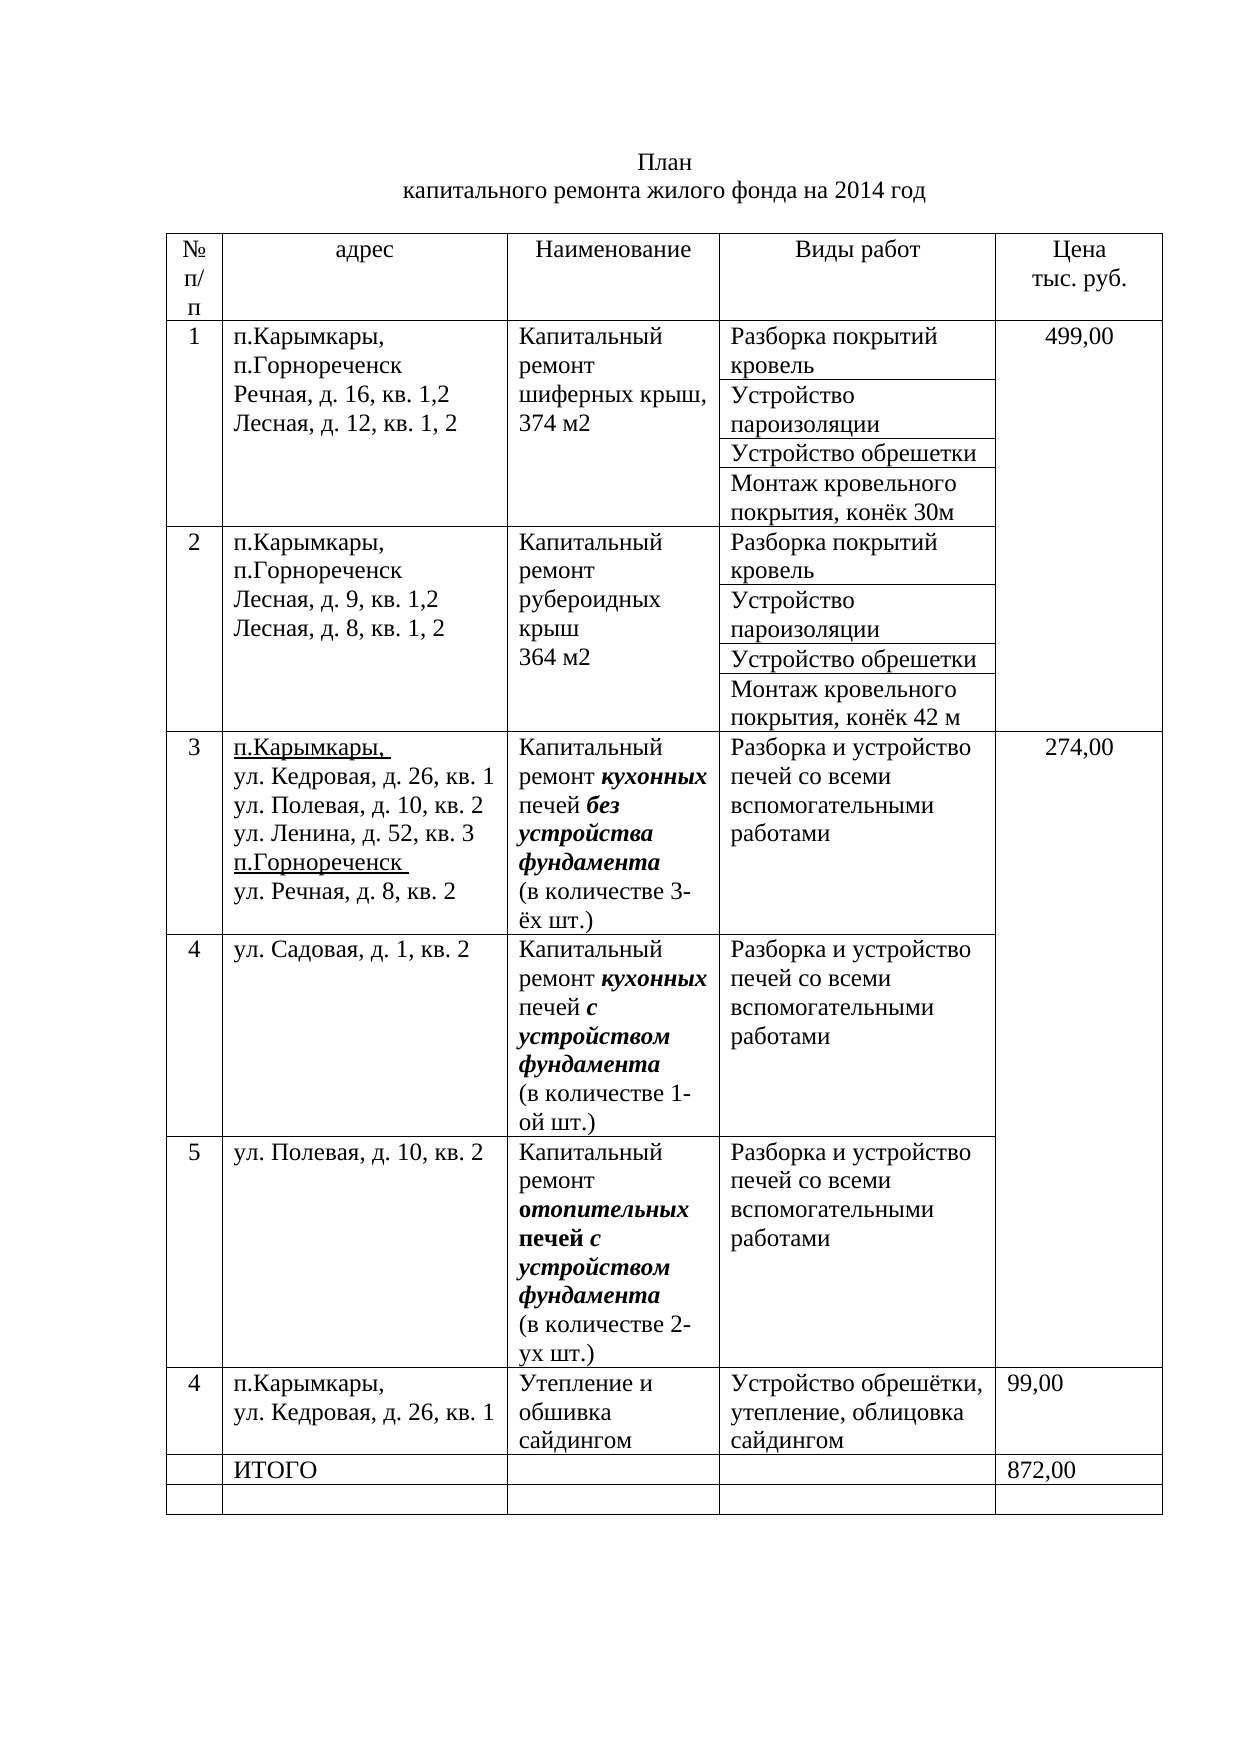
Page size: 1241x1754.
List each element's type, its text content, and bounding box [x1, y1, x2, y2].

table_cell [720, 1455, 995, 1484]
table_cell Устройство пароизоляции [720, 585, 995, 643]
text капитального ремонта жилого фонда на 2014 год [177, 176, 1152, 204]
table_cell 1 [167, 321, 222, 526]
table_cell Устройство обрешетки [720, 644, 995, 673]
table_cell Устройство обрешетки [720, 439, 995, 467]
table_cell Монтаж кровельного покрытия, конёк 30м [720, 468, 995, 526]
table_cell [167, 1455, 222, 1484]
table_cell [508, 1455, 719, 1484]
table_header № п/п [167, 234, 222, 320]
table_cell Разборка и устройство печей со всеми вспомогательными работами [720, 935, 995, 1136]
text План [177, 147, 1152, 176]
table_cell Устройство обрешётки, утепление, облицовка сайдингом [720, 1368, 995, 1454]
table_cell [508, 1485, 719, 1514]
table_cell [996, 1485, 1162, 1514]
table_cell [223, 1485, 507, 1514]
table_cell [720, 1485, 995, 1514]
table_cell ИТОГО [223, 1455, 507, 1484]
table_cell п.Карымкары, п.Горнореченск Лесная, д. 9, кв. 1,2 Лесная, д. 8, кв. 1, 2 [223, 527, 507, 731]
table_cell Разборка и устройство печей со всеми вспомогательными работами [720, 1137, 995, 1367]
table_header Виды работ [720, 234, 995, 320]
table_cell 2 [167, 527, 222, 731]
table_cell Разборка покрытий кровель [720, 321, 995, 379]
table_cell Разборка и устройство печей со всеми вспомогательными работами [720, 732, 995, 933]
table_cell 499,00 [996, 321, 1162, 731]
table_cell 274,00 [996, 732, 1162, 1367]
table_cell Устройство пароизоляции [720, 380, 995, 437]
table_cell [167, 1485, 222, 1514]
table_cell Капитальный ремонт отопительных печей с устройством фундамента (в количестве 2-ух шт.) [508, 1137, 719, 1367]
table_cell 3 [167, 732, 222, 933]
table_cell ул. Полевая, д. 10, кв. 2 [223, 1137, 507, 1367]
table_cell ул. Садовая, д. 1, кв. 2 [223, 935, 507, 1136]
table_cell п.Карымкары, п.Горнореченск Речная, д. 16, кв. 1,2 Лесная, д. 12, кв. 1, 2 [223, 321, 507, 526]
table_cell 4 [167, 935, 222, 1136]
table_cell 5 [167, 1137, 222, 1367]
table_cell п.Карымкары, ул. Кедровая, д. 26, кв. 1 ул. Полевая, д. 10, кв. 2 ул. Ленина, д. 52, кв. 3 п.Горнореченск ул. Речная, д. 8, кв. 2 [223, 732, 507, 933]
table_cell Капитальный ремонт рубероидных крыш 364 м2 [508, 527, 719, 731]
table_cell 872,00 [996, 1455, 1162, 1484]
table_cell Капитальный ремонт кухонных печей без устройства фундамента (в количестве 3-ёх шт.) [508, 732, 719, 933]
table_cell 4 [167, 1368, 222, 1454]
table_header Наименование [508, 234, 719, 320]
table_cell Капитальный ремонт кухонных печей с устройством фундамента (в количестве 1-ой шт.) [508, 935, 719, 1136]
table_cell п.Карымкары, ул. Кедровая, д. 26, кв. 1 [223, 1368, 507, 1454]
table_cell Капитальный ремонт шиферных крыш, 374 м2 [508, 321, 719, 526]
table_header адрес [223, 234, 507, 320]
table_cell 99,00 [996, 1368, 1162, 1454]
table_header Цена тыс. руб. [996, 234, 1162, 320]
table_cell Монтаж кровельного покрытия, конёк 42 м [720, 674, 995, 731]
table_cell Утепление и обшивка сайдингом [508, 1368, 719, 1454]
table_cell Разборка покрытий кровель [720, 527, 995, 584]
